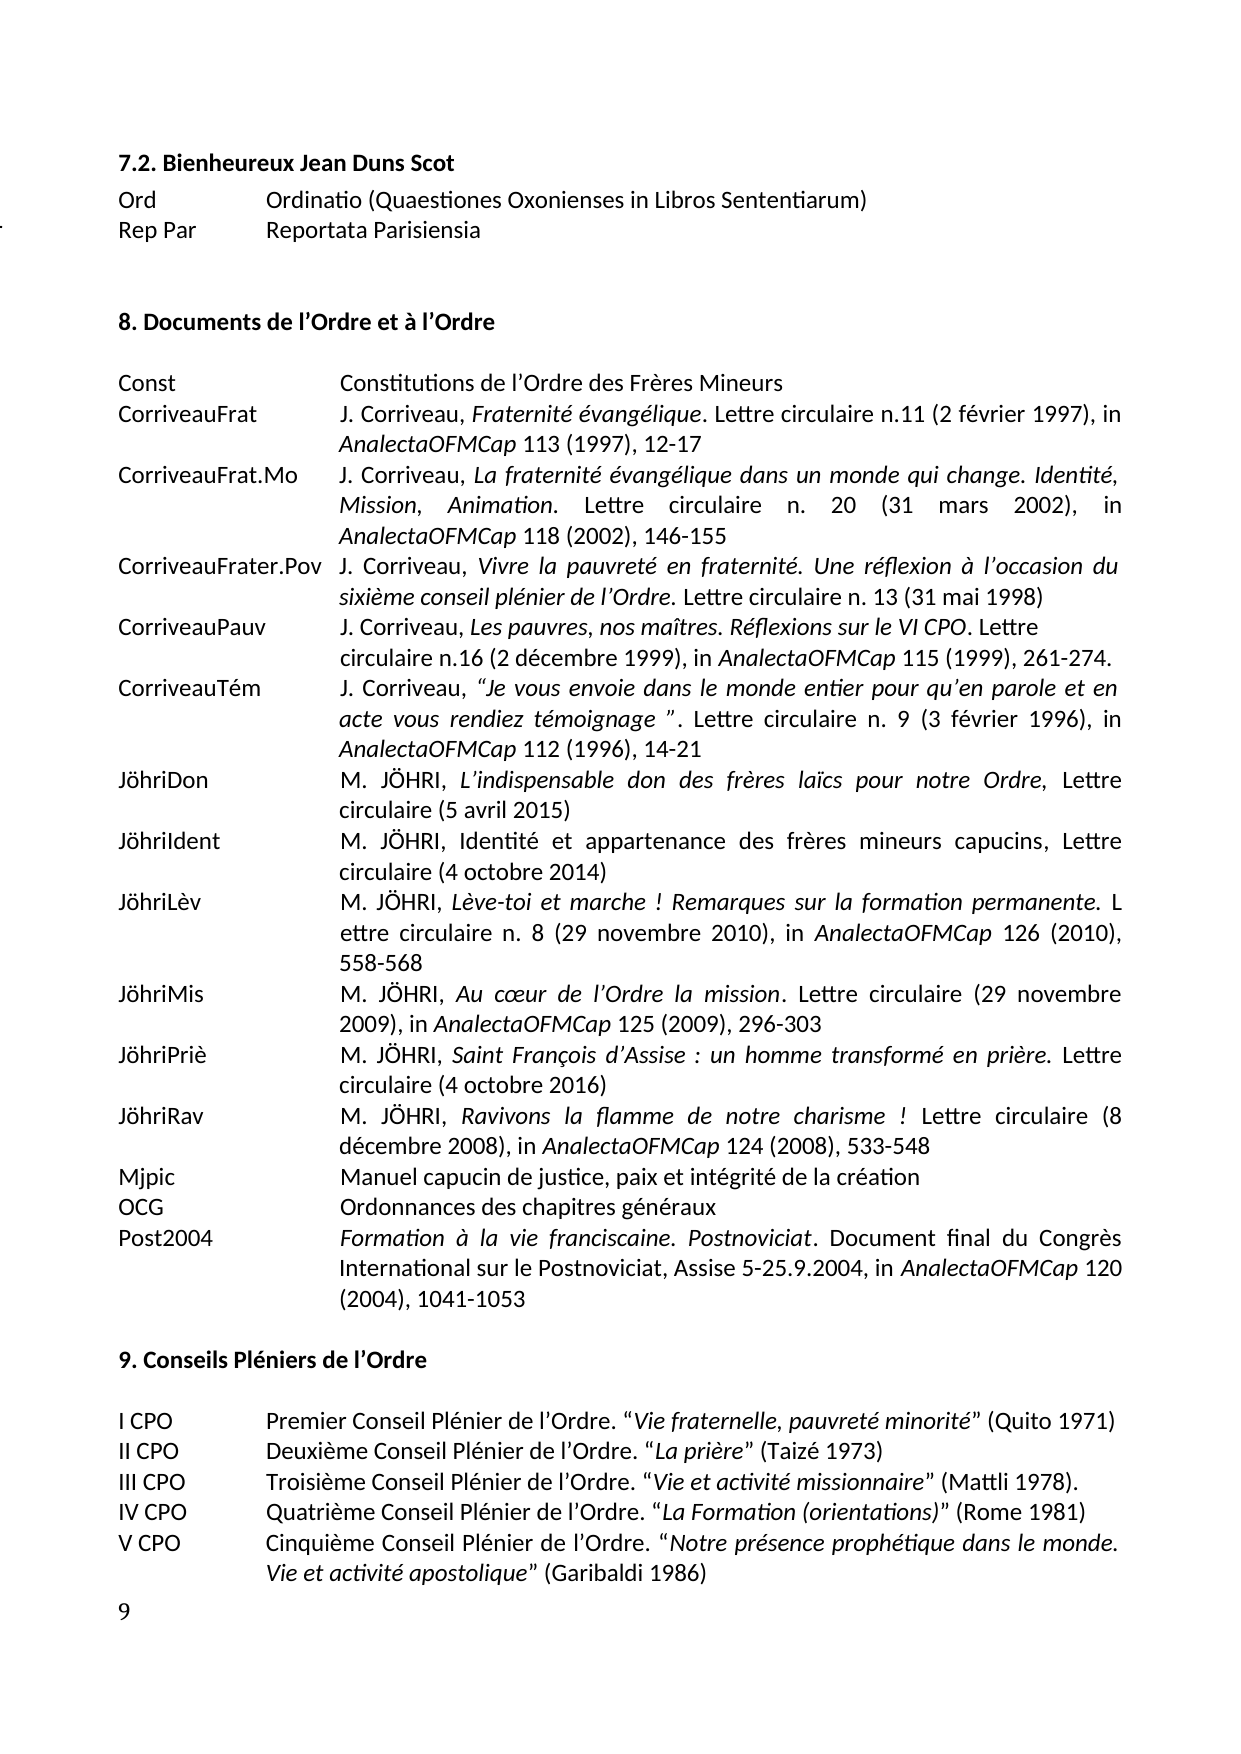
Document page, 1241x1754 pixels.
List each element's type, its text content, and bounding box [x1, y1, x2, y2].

text JöhriRav M. JÖHRI, Ravivons la flamme de notre charisme ! Lettre circulaire (8 décembre 2008), in AnalectaOFMCap 124 (2008), 533-548 [118, 1100, 1122, 1161]
text 9. Conseils Pléniers de l’Ordre [118, 1344, 1122, 1374]
text JöhriMis M. JÖHRI, Au cœur de l’Ordre la mission. Lettre circulaire (29 novembre 2009), in AnalectaOFMCap 125 (2009), 296-303 [118, 978, 1122, 1039]
text 8. Documents de l’Ordre et à l’Ordre [118, 306, 1122, 337]
text JöhriLèv M. JÖHRI, Lève-toi et marche ! Remarques sur la formation permanente. L ettre circulaire n. 8 (29 novembre 2010), in AnalectaOFMCap 126 (2010), 558-568 [118, 886, 1122, 978]
text JöhriPriè M. JÖHRI, Saint François d’Assise : un homme transformé en prière. Lettre circulaire (4 octobre 2016) [118, 1039, 1122, 1100]
text CorriveauTém J. Corriveau, “Je vous envoie dans le monde entier pour qu’en parole et en acte vous rendiez témoignage ”. Lettre circulaire n. 9 (3 février 1996), in AnalectaOFMCap 112 (1996), 14-21 [118, 672, 1122, 764]
text Ord Ord Ordinatio (Quaestiones Oxonienses in Libros Sententiarum) [0, 184, 1122, 215]
text CorriveauFrater.Pov J. Corriveau, Vivre la pauvreté en fraternité. Une réflexion à l’occasion du sixième conseil plénier de l’Ordre. Lettre circulaire n. 13 (31 mai 1998) [118, 550, 1122, 611]
text CorriveauPauv J. Corriveau, Les pauvres, nos maîtres. Réflexions sur le VI CPO. Lettre circulaire n.16 (2 décembre 1999), in AnalectaOFMCap 115 (1999), 261-274. [118, 611, 1122, 672]
text JöhriIdent M. JÖHRI, Identité et appartenance des frères mineurs capucins, Lettre circulaire (4 octobre 2014) [118, 825, 1122, 886]
text Rep Par Rep Par Reportata Parisiensia [0, 215, 1122, 245]
text III CPO Troisième Conseil Plénier de l’Ordre. “Vie et activité missionnaire” (Mattli 1978). [118, 1466, 1122, 1497]
text Const Constitutions de l’Ordre des Frères Mineurs [118, 367, 1122, 398]
text OCG Ordonnances des chapitres généraux [118, 1191, 1122, 1222]
text V CPO Cinquième Conseil Plénier de l’Ordre. “Notre présence prophétique dans le monde. Vie et activité apostolique” (Garibaldi 1986) [118, 1527, 1122, 1588]
text IV CPO Quatrième Conseil Plénier de l’Ordre. “La Formation (orientations)” (Rome 1981) [118, 1497, 1122, 1527]
text I CPO Premier Conseil Plénier de l’Ordre. “Vie fraternelle, pauvreté minorité” (Quito 1971) [118, 1405, 1122, 1436]
text CorriveauFrat.Mo J. Corriveau, La fraternité évangélique dans un monde qui change. Identité, Mission, Animation. Lettre circulaire n. 20 (31 mars 2002), in AnalectaOFMCap 118 (2002), 146-155 [118, 459, 1122, 550]
text 7.2. Bienheureux Jean Duns Scot [118, 148, 1122, 178]
text Mjpic Manuel capucin de justice, paix et intégrité de la création [118, 1161, 1122, 1191]
text II CPO Deuxième Conseil Plénier de l’Ordre. “La prière” (Taizé 1973) [118, 1436, 1122, 1466]
text CorriveauFrat J. Corriveau, Fraternité évangélique. Lettre circulaire n.11 (2 février 1997), in AnalectaOFMCap 113 (1997), 12-17 [118, 398, 1122, 459]
text JöhriDon M. JÖHRI, L’indispensable don des frères laïcs pour notre Ordre, Lettre circulaire (5 avril 2015) [118, 764, 1122, 825]
text Post2004 Formation à la vie franciscaine. Postnoviciat. Document final du Congrès International sur le Postnoviciat, Assise 5-25.9.2004, in AnalectaOFMCap 120 (2004), 1041-1053 [118, 1222, 1122, 1313]
